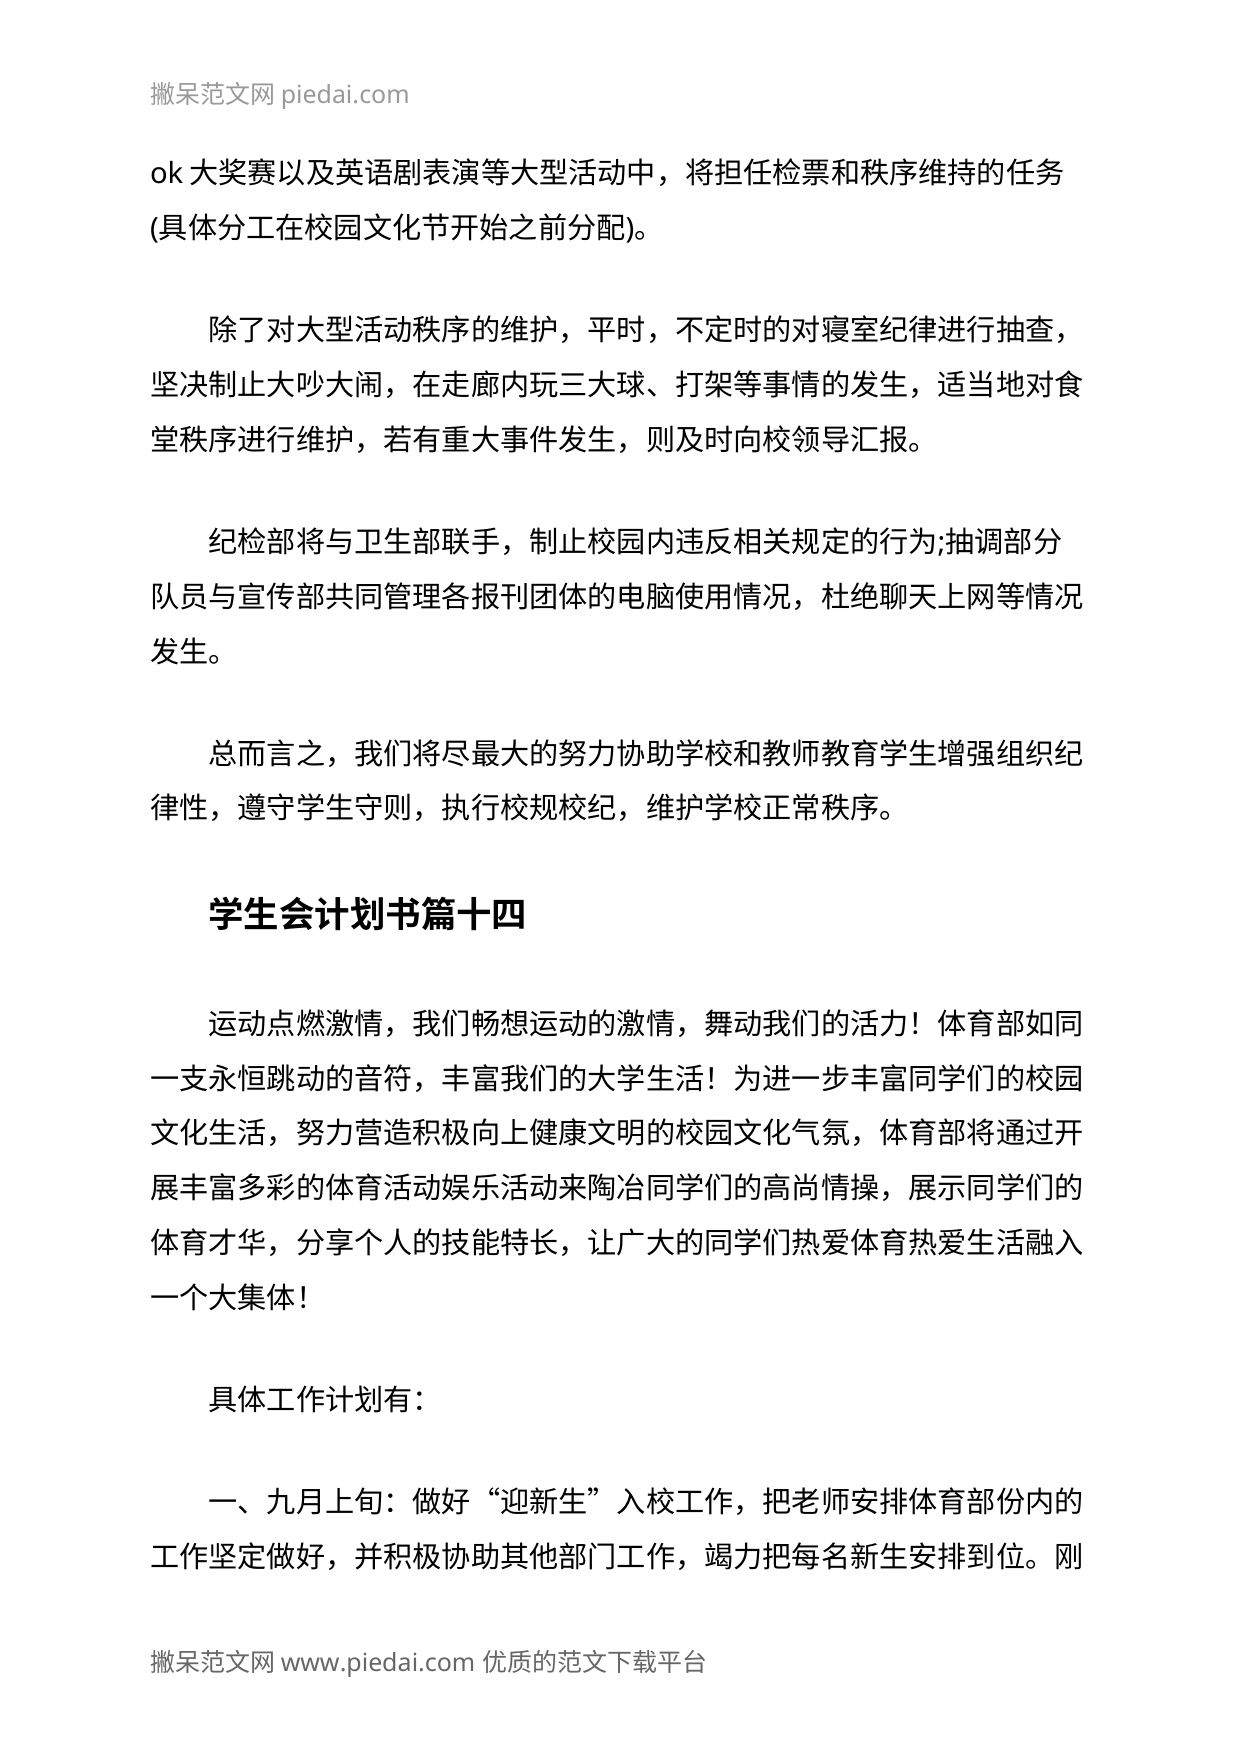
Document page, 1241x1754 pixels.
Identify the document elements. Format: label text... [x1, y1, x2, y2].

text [150, 150, 1090, 247]
text 纪检部将与卫生部联手，制止校园内违反相关规定的行为;抽调部分队员与宣传部共同管理各报刊团体的电脑使用情况，杜绝聊天上网等情况发生。 [150, 518, 1090, 671]
text 学生会计划书篇十四 [150, 887, 1090, 938]
text 具体工作计划有： [150, 1377, 1090, 1419]
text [150, 1478, 1090, 1576]
text 总而言之，我们将尽最大的努力协助学校和教师教育学生增强组织纪律性，遵守学生守则，执行校规校纪，维护学校正常秩序。 [150, 730, 1090, 827]
text 运动点燃激情，我们畅想运动的激情，舞动我们的活力！体育部如同一支永恒跳动的音符，丰富我们的大学生活！为进一步丰富同学们的校园文化生活，努力营造积极向上健康文明的校园文化气氛，体育部将通过开展丰富多彩的体育活动娱乐活动来陶冶同学们的高尚情操，展示同学们的体育才华，分享个人的技能特长，让广大的同学们热爱体育热爱生活融入一个大集体！ [150, 1000, 1090, 1317]
text 除了对大型活动秩序的维护，平时，不定时的对寝室纪律进行抽查，坚决制止大吵大闹，在走廊内玩三大球、打架等事情的发生，适当地对食堂秩序进行维护，若有重大事件发生，则及时向校领导汇报。 [150, 307, 1090, 459]
